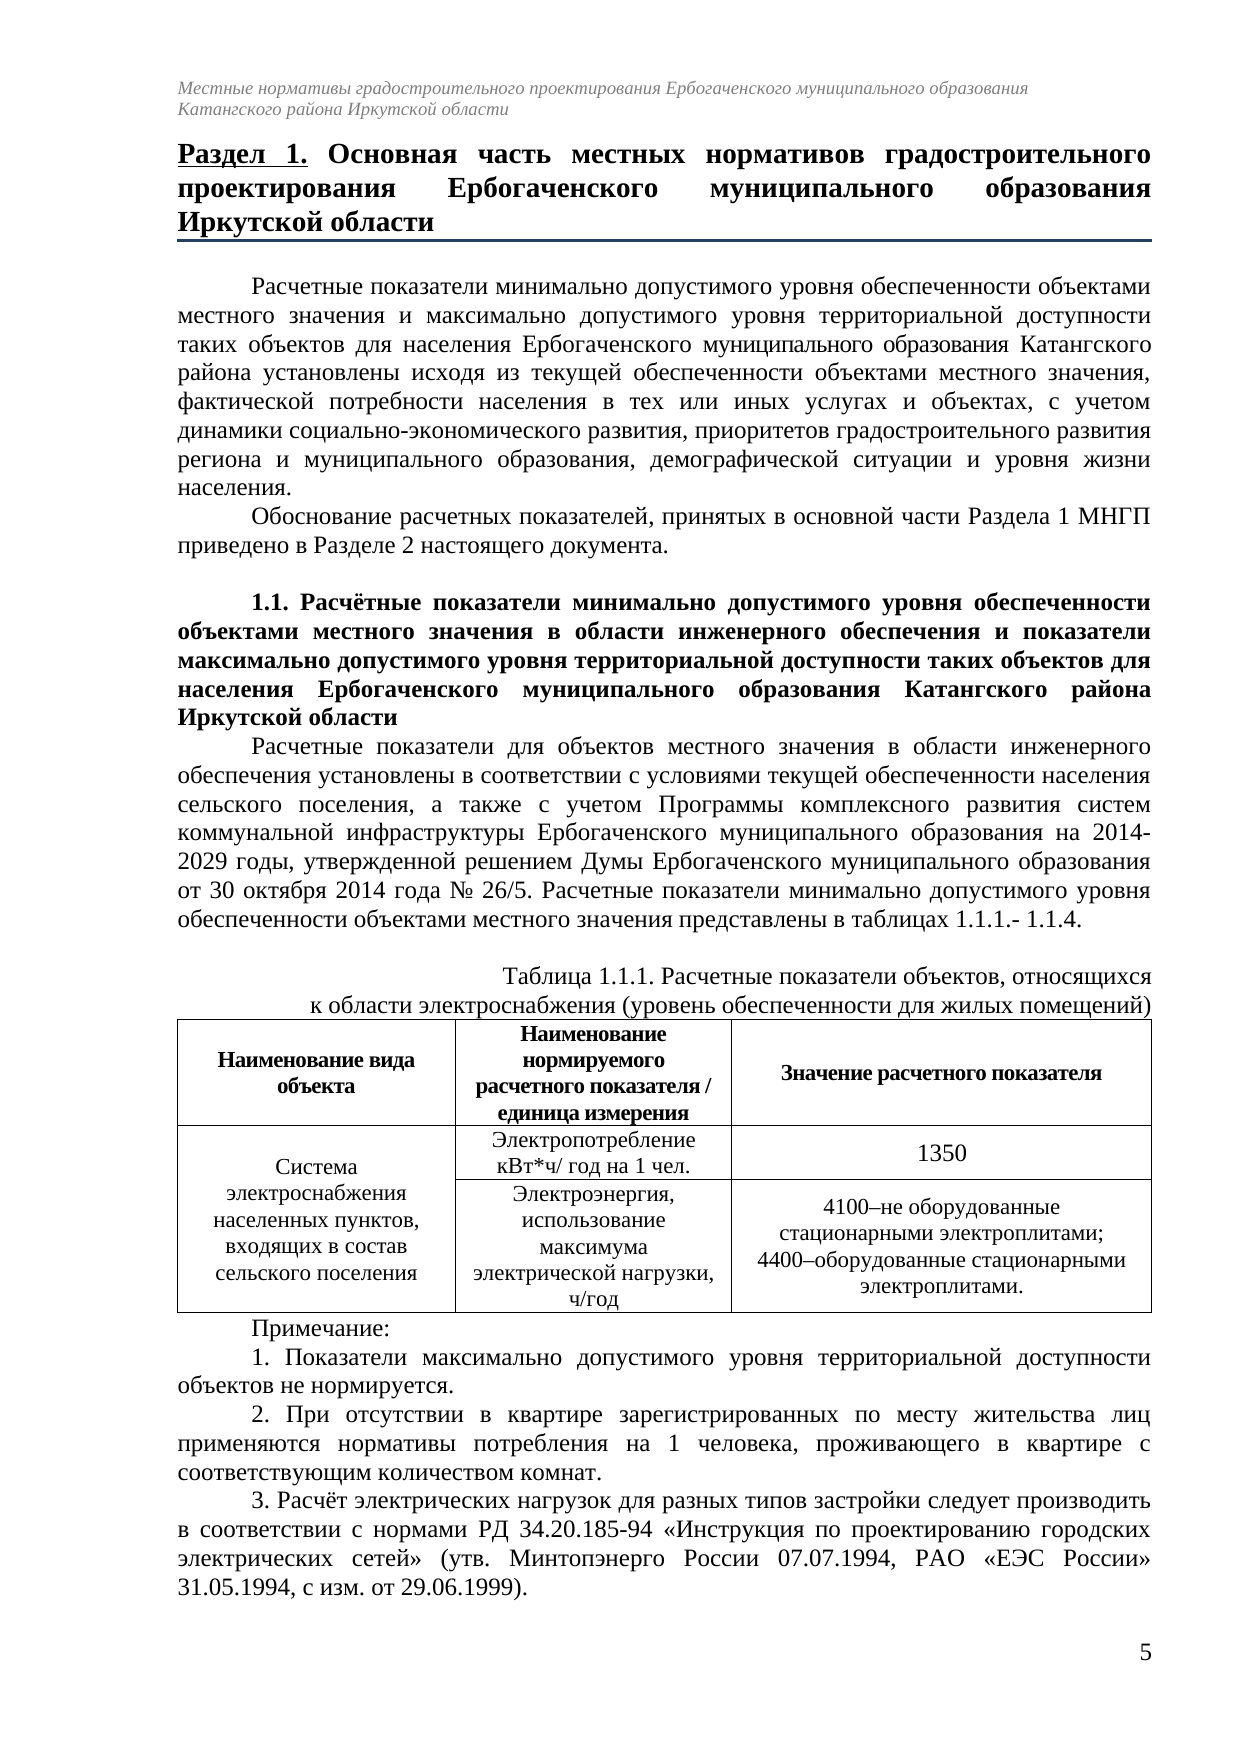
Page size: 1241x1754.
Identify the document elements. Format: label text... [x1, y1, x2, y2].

text Таблица 1.1.1. Расчетные показатели объектов, относящихся [177, 961, 1152, 990]
text к области электроснабжения (уровень обеспеченности для жилых помещений) [177, 990, 1152, 1019]
text 2. При отсутствии в квартире зарегистрированных по месту жительства лиц применяются нормативы потребления на 1 человека, проживающего в квартире с соответствующим количеством комнат. [177, 1399, 1152, 1485]
text Обоснование расчетных показателей, принятых в основной части Раздела 1 МНГП приведено в Разделе 2 настоящего документа. [177, 501, 1152, 559]
text Расчетные показатели минимально допустимого уровня обеспеченности объектами местного значения и максимально допустимого уровня территориальной доступности таких объектов для населения Ербогаченского муниципального образования Катангского района установлены исходя из текущей обеспеченности объектами местного значения, фактической потребности населения в тех или иных услугах и объектах, с учетом динамики социально-экономического развития, приоритетов градостроительного развития региона и муниципального образования, демографической ситуации и уровня жизни населения. [177, 271, 1152, 501]
table_cell 4100–не оборудованные стационарными электроплитами; 4400–оборудованные стационарными электроплитами. [732, 1180, 1151, 1312]
table_cell Система электроснабжения населенных пунктов, входящих в состав сельского поселения [178, 1126, 455, 1312]
text 1.1. Расчётные показатели минимально допустимого уровня обеспеченности объектами местного значения в области инженерного обеспечения и показатели максимально допустимого уровня территориальной доступности таких объектов для населения Ербогаченского муниципального образования Катангского района Иркутской области [177, 587, 1152, 731]
table_header Значение расчетного показателя [732, 1020, 1151, 1125]
text Раздел 1. Основная часть местных нормативов градостроительного проектирования Ербогаченского муниципального образования Иркутской области [177, 137, 1152, 239]
text Расчетные показатели для объектов местного значения в области инженерного обеспечения установлены в соответствии с условиями текущей обеспеченности населения сельского поселения, а также с учетом Программы комплексного развития систем коммунальной инфраструктуры Ербогаченского муниципального образования на 2014-2029 годы, утвержденной решением Думы Ербогаченского муниципального образования от 30 октября 2014 года № 26/5. Расчетные показатели минимально допустимого уровня обеспеченности объектами местного значения представлены в таблицах 1.1.1.- 1.1.4. [177, 731, 1152, 932]
table_cell 1350 [732, 1126, 1151, 1179]
table_header Наименование нормируемого расчетного показателя / единица измерения [456, 1020, 731, 1125]
text Примечание: [177, 1313, 1152, 1342]
text 3. Расчёт электрических нагрузок для разных типов застройки следует производить в соответствии с нормами РД 34.20.185-94 «Инструкция по проектированию городских электрических сетей» (утв. Минтопэнерго России 07.07.1994, РАО «ЕЭС России» 31.05.1994, с изм. от 29.06.1999). [177, 1485, 1152, 1600]
table_header Наименование вида объекта [178, 1020, 455, 1125]
text 1. Показатели максимально допустимого уровня территориальной доступности объектов не нормируется. [177, 1342, 1152, 1399]
table_cell Электроэнергия, использование максимума электрической нагрузки, ч/год [456, 1180, 731, 1312]
table_cell Электропотребление кВт*ч/ год на 1 чел. [456, 1126, 731, 1179]
